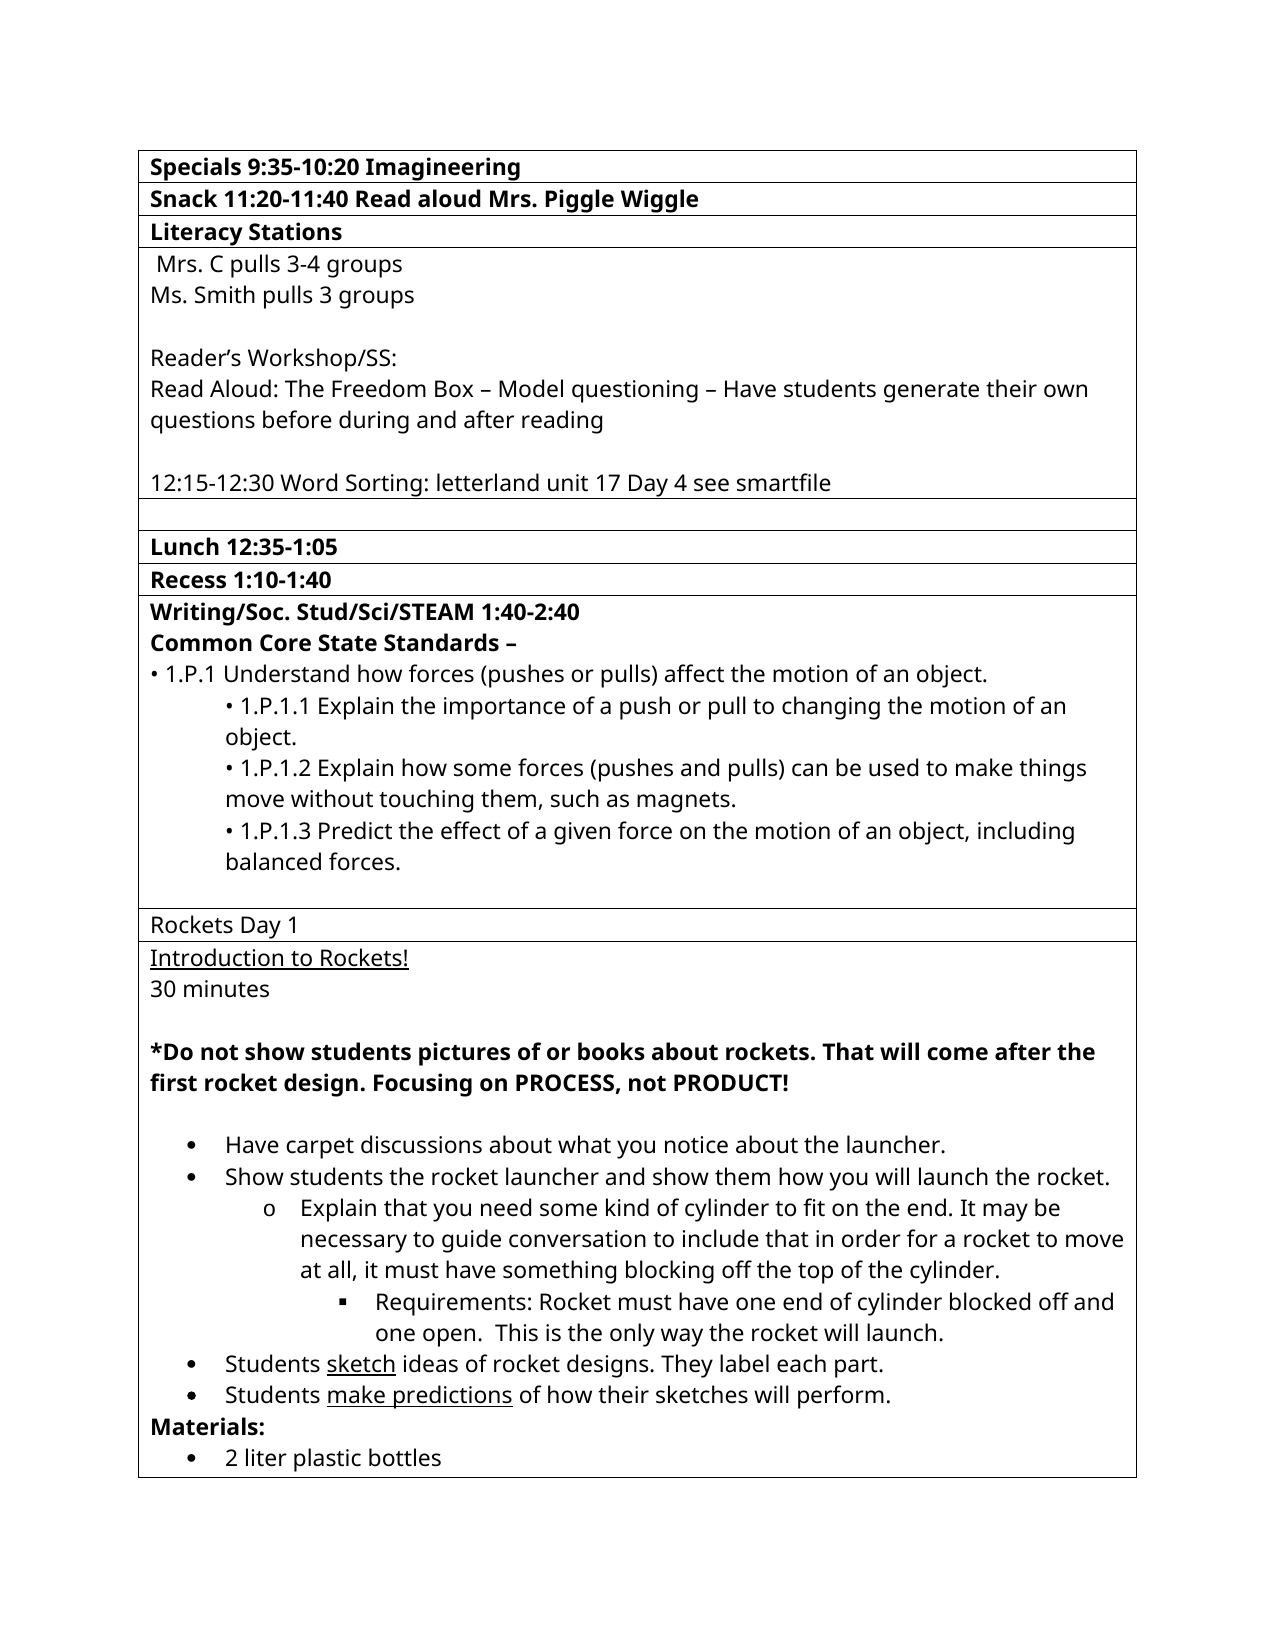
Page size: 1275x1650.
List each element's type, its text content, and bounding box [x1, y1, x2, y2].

table_cell Specials 9:35-10:20 Imagineering [139, 151, 1136, 182]
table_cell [139, 942, 1136, 1477]
table_cell Literacy Stations [139, 216, 1136, 247]
table_cell Lunch 12:35-1:05 [139, 531, 1136, 562]
table_cell Writing/Soc. Stud/Sci/STEAM 1:40-2:40 Common Core State Standards – • 1.P.1 Understand how forces (pushes or pulls) affect the motion of an object. • 1.P.1.1 Explain the importance of a push or pull to changing the motion of an object. • 1.P.1.2 Explain how some forces (pushes and pulls) can be used to make things move without touching them, such as magnets. • 1.P.1.3 Predict the effect of a given force on the motion of an object, including balanced forces. [139, 596, 1136, 908]
table_cell Mrs. C pulls 3-4 groups Ms. Smith pulls 3 groups Reader’s Workshop/SS: Read Aloud: The Freedom Box – Model questioning – Have students generate their own questions before during and after reading 12:15-12:30 Word Sorting: letterland unit 17 Day 4 see smartfile [139, 248, 1136, 498]
table_cell Rockets Day 1 [139, 909, 1136, 941]
table_cell [139, 499, 1136, 530]
table_cell Recess 1:10-1:40 [139, 564, 1136, 595]
table_cell Snack 11:20-11:40 Read aloud Mrs. Piggle Wiggle [139, 183, 1136, 214]
